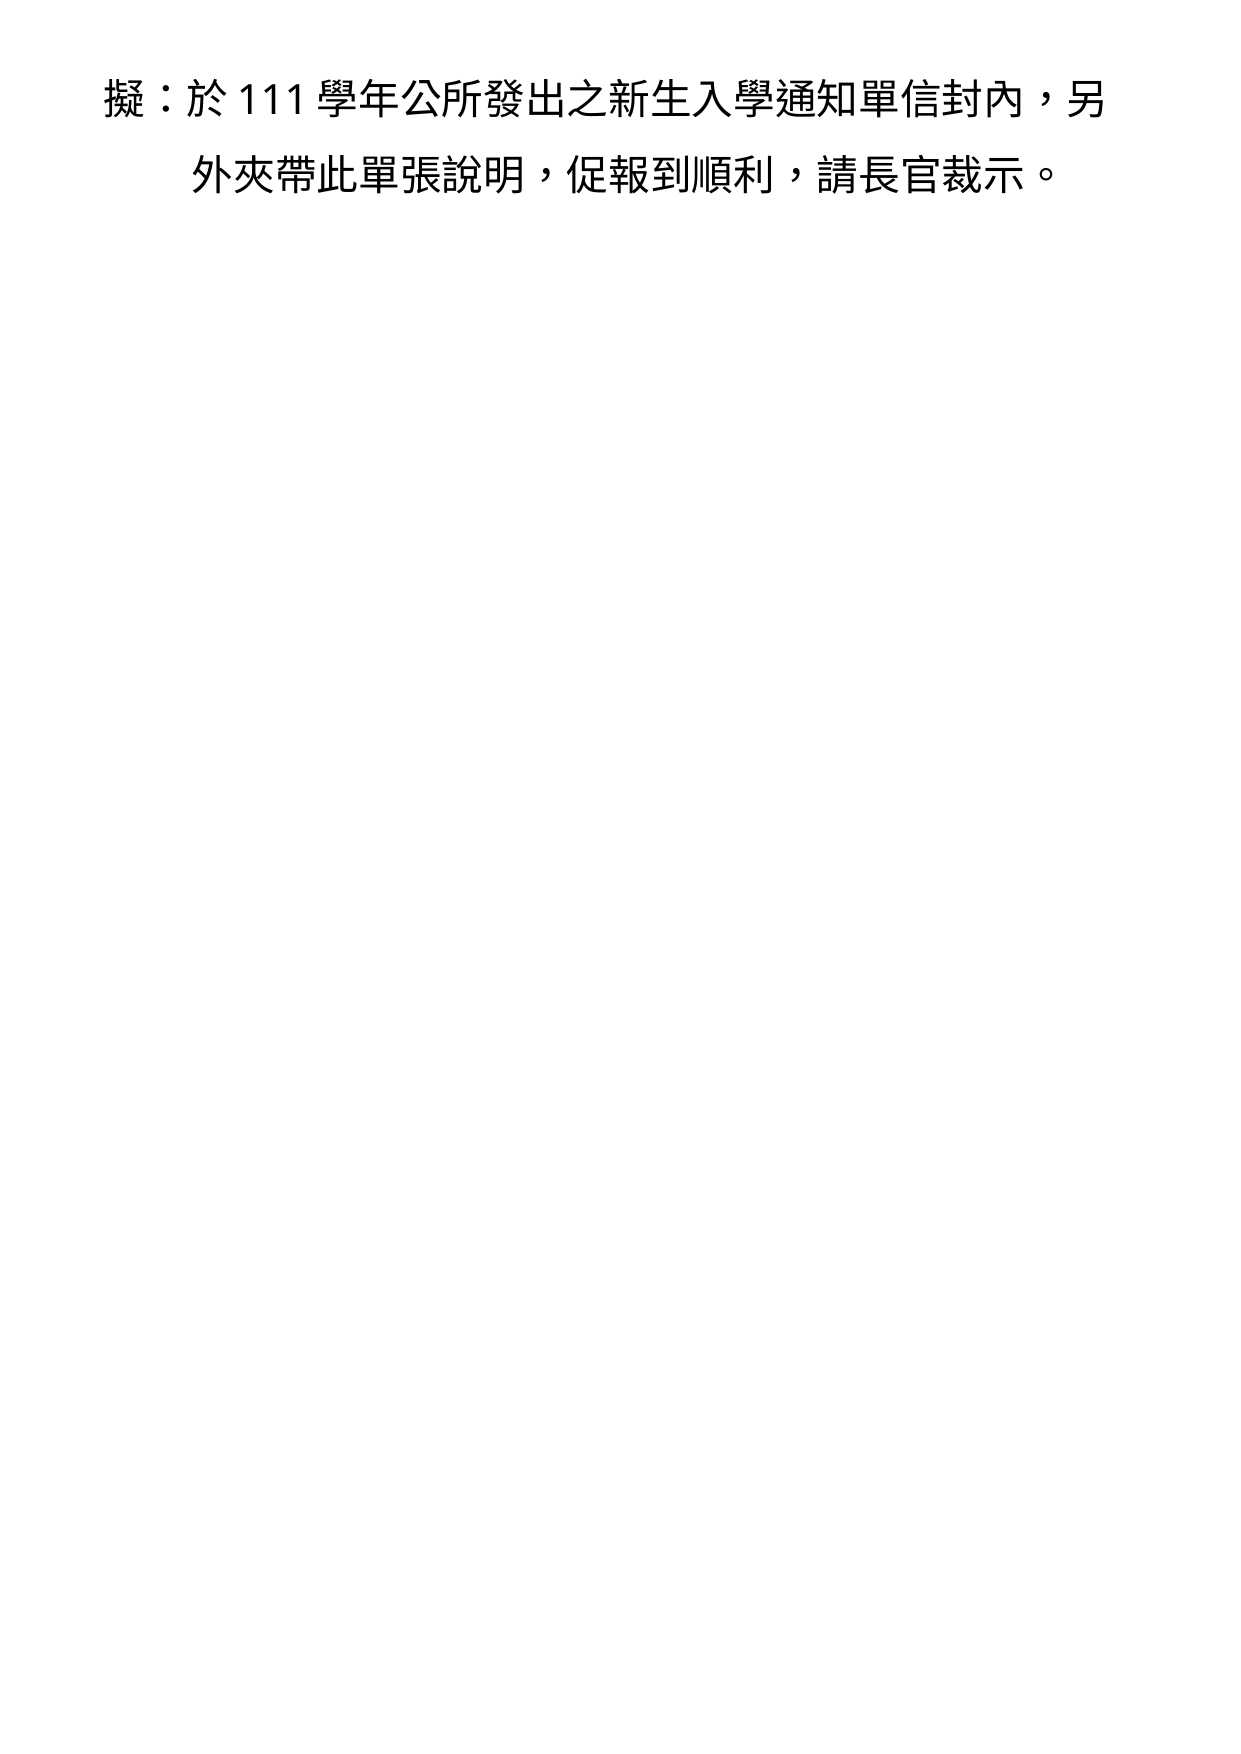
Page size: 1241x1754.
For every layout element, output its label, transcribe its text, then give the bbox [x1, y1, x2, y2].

text 擬：於111學年公所發出之新生入學通知單信封內，另外夾帶此單張說明，促報到順利，請長官裁示。 [103, 59, 1137, 209]
